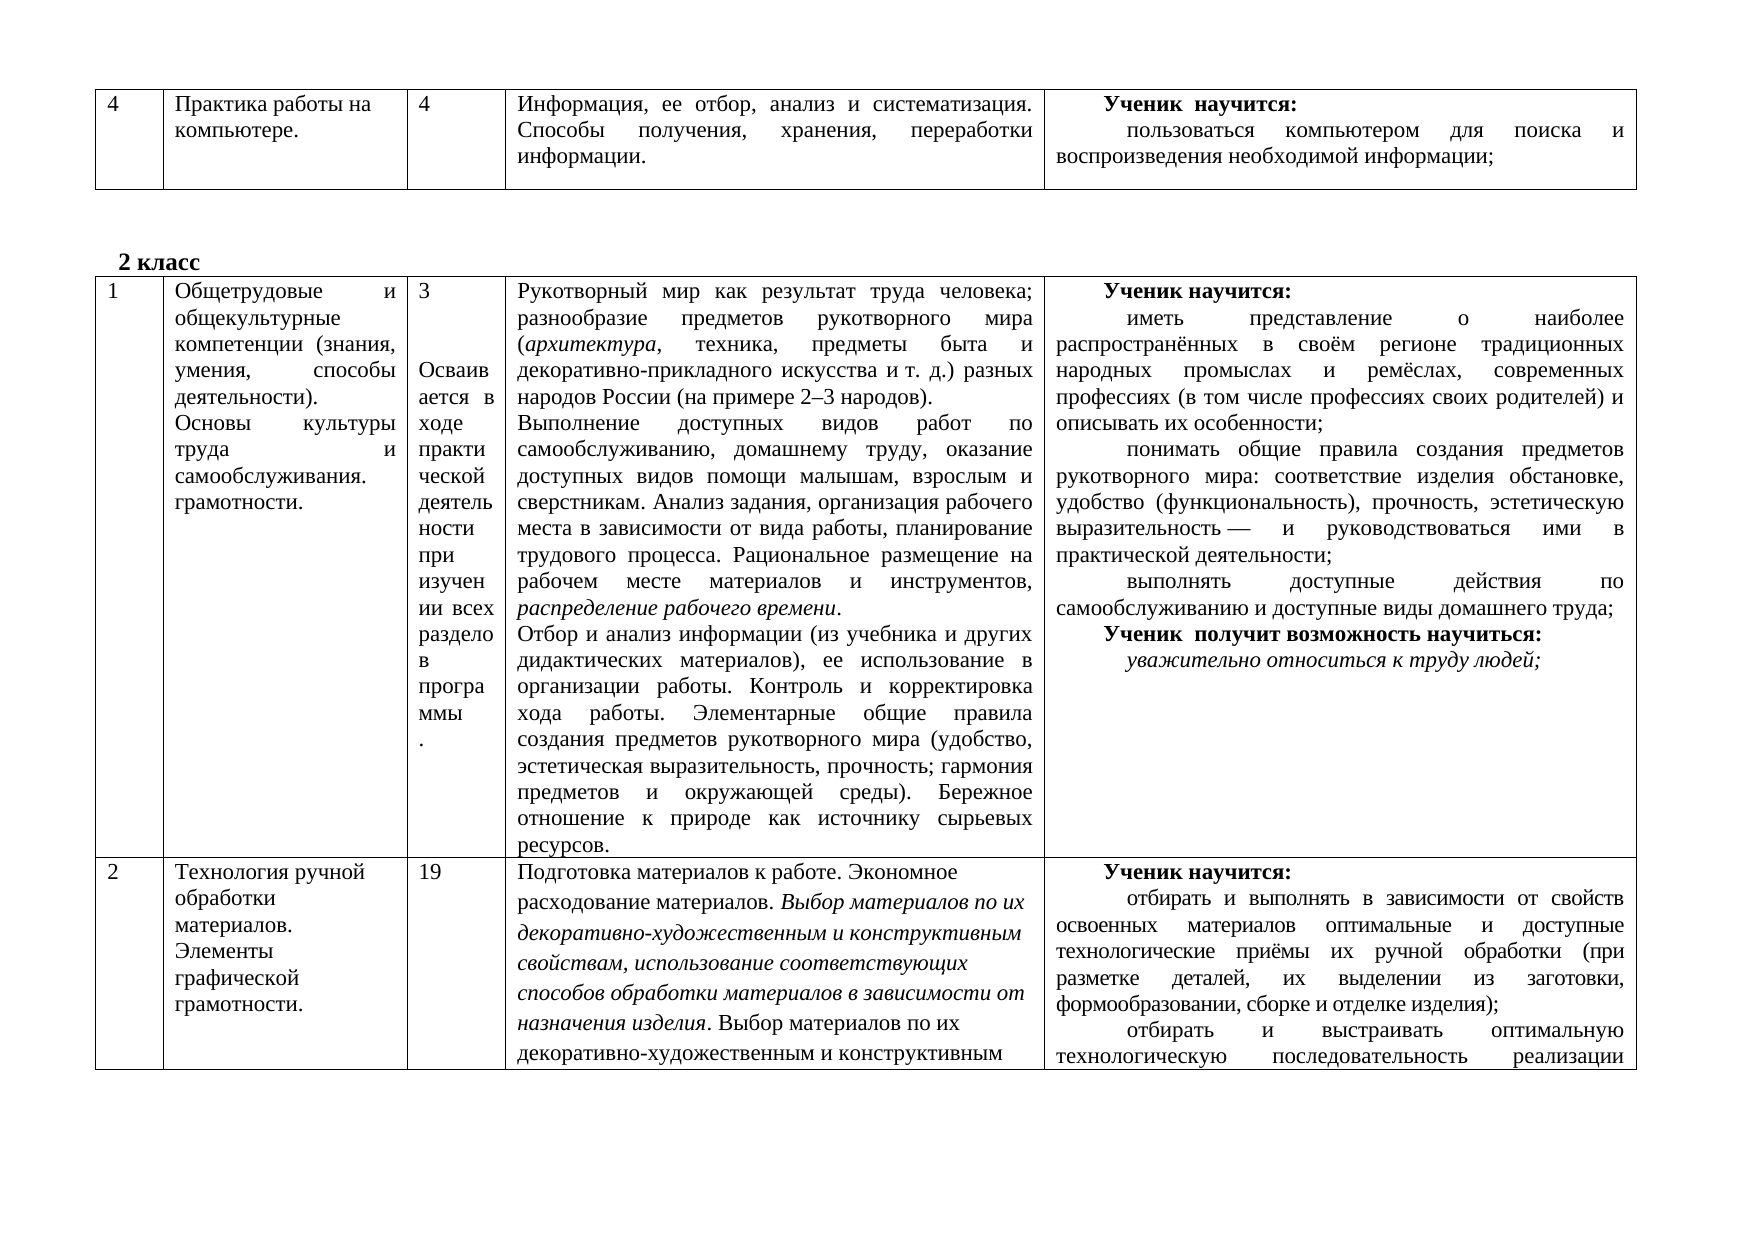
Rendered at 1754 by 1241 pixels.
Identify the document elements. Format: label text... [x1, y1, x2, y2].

table_cell Информация, ее отбор, анализ и систематизация. Способы получения, хранения, переработки информации. [506, 90, 1044, 189]
table_cell Ученик научится: пользоваться компьютером для поиска и воспроизведения необходимой информации; [1045, 90, 1636, 189]
table_cell 4 [96, 90, 163, 189]
table_cell 4 [408, 90, 505, 189]
table_cell Практика работы на компьютере. [164, 90, 407, 189]
table_header Ученик научится: иметь представление о наиболее распространённых в своём регионе традиционных народных промыслах и ремёслах, современных профессиях (в том числе профессиях своих родителей) и описывать их особенности; понимать общие правила создания предметов рукотворного мира: соответствие изделия обстановке, удобство (функциональность), прочность, эстетическую выразительность — и руководствоваться ими в практической деятельности; выполнять доступные действия по самообслуживанию и доступные виды домашнего труда; Ученик получит возможность научиться: уважительно относиться к труду людей; [1045, 277, 1636, 857]
table_header Общетрудовые и общекультурные компетенции (знания, умения, способы деятельности). Основы культуры труда и самообслуживания. грамотности. [164, 277, 407, 857]
text 2 класс [118, 247, 1636, 276]
table_cell 2 [96, 858, 163, 1069]
table_header 1 [96, 277, 163, 857]
table_cell 19 [408, 858, 505, 1069]
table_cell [1045, 858, 1636, 1069]
table_header 3 Осваивается в ходе практической деятельности при изучении всех разделов программы . [408, 277, 505, 857]
table_header Рукотворный мир как результат труда человека; разнообразие предметов рукотворного мира (архитектура, техника, предметы быта и декоративно-прикладного искусства и т. д.) разных народов России (на примере 2–3 народов). Выполнение доступных видов работ по самообслуживанию, домашнему труду, оказание доступных видов помощи малышам, взрослым и сверстникам. Анализ задания, организация рабочего места в зависимости от вида работы, планирование трудового процесса. Рациональное размещение на рабочем месте материалов и инструментов, распределение рабочего времени. Отбор и анализ информации (из учебника и других дидактических материалов), ее использование в организации работы. Контроль и корректировка хода работы. Элементарные общие правила создания предметов рукотворного мира (удобство, эстетическая выразительность, прочность; гармония предметов и окружающей среды). Бережное отношение к природе как источнику сырьевых ресурсов. [506, 277, 1044, 857]
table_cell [164, 858, 407, 1069]
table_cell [506, 858, 1044, 1069]
